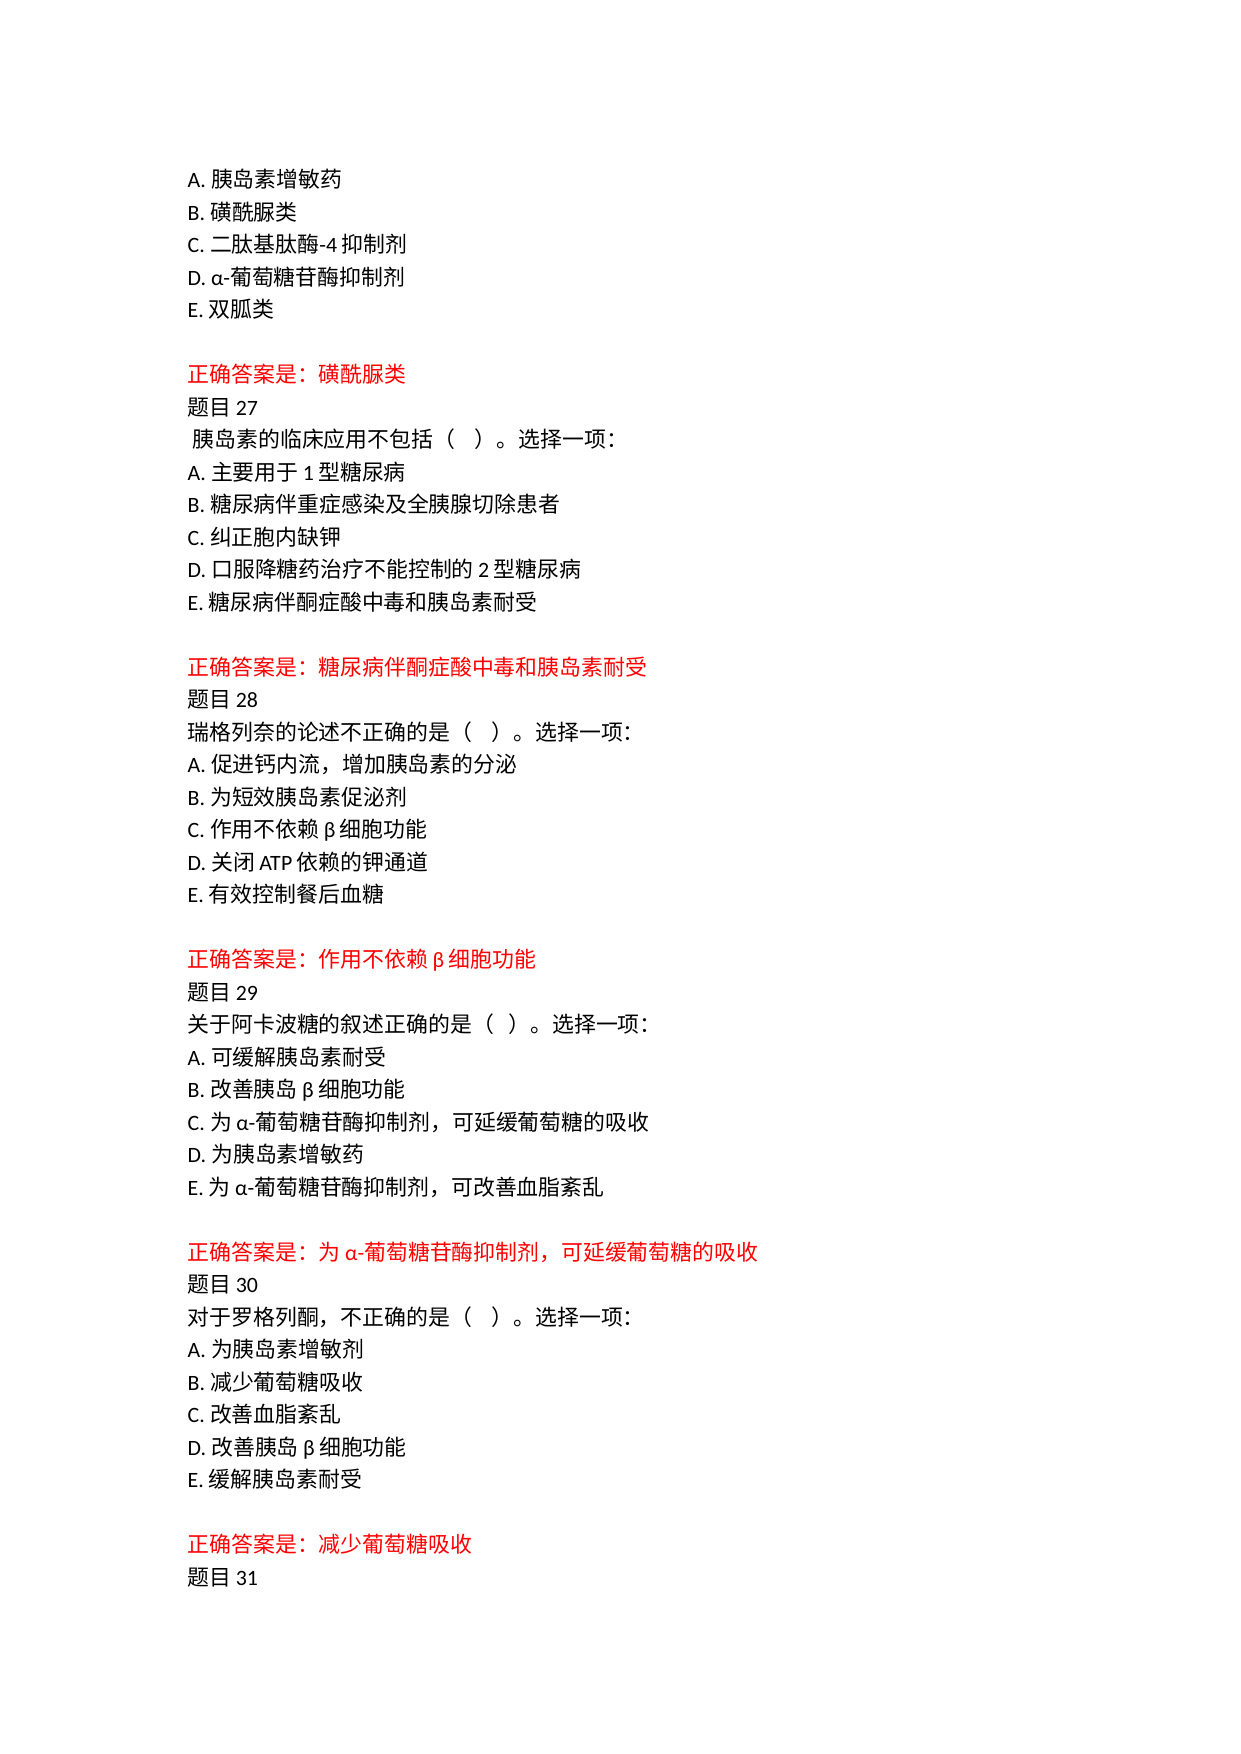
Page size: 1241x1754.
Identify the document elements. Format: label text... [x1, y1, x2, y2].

text C. 改善血脂紊乱 [187, 1397, 1053, 1429]
text D. 关闭ATP依赖的钾通道 [187, 844, 1053, 877]
text 题目27 [187, 389, 1053, 422]
text B. 糖尿病伴重症感染及全胰腺切除患者 [187, 487, 1053, 519]
text 题目29 [187, 974, 1053, 1007]
text 正确答案是：磺酰脲类 [187, 357, 1053, 389]
text A. 主要用于1型糖尿病 [187, 454, 1053, 487]
text E. 双胍类 [187, 292, 1053, 324]
text C. 作用不依赖β细胞功能 [187, 812, 1053, 844]
text C. 二肽基肽酶-4抑制剂 [187, 227, 1053, 259]
text A. 为胰岛素增敏剂 [187, 1332, 1053, 1364]
text B. 为短效胰岛素促泌剂 [187, 779, 1053, 812]
text C. 纠正胞内缺钾 [187, 519, 1053, 552]
text D. 口服降糖药治疗不能控制的2型糖尿病 [187, 552, 1053, 584]
text B. 改善胰岛β细胞功能 [187, 1072, 1053, 1104]
text 题目30 [187, 1267, 1053, 1299]
text A. 可缓解胰岛素耐受 [187, 1039, 1053, 1072]
text E. 缓解胰岛素耐受 [187, 1462, 1053, 1494]
text E. 为α-葡萄糖苷酶抑制剂，可改善血脂紊乱 [187, 1169, 1053, 1202]
text C. 为α-葡萄糖苷酶抑制剂，可延缓葡萄糖的吸收 [187, 1104, 1053, 1137]
text 瑞格列奈的论述不正确的是（ ）。选择一项： [187, 714, 1053, 747]
text A. 胰岛素增敏药 [187, 162, 1053, 194]
text B. 磺酰脲类 [187, 194, 1053, 227]
text 正确答案是：减少葡萄糖吸收 [187, 1527, 1053, 1559]
text A. 促进钙内流，增加胰岛素的分泌 [187, 747, 1053, 779]
text D. α-葡萄糖苷酶抑制剂 [187, 259, 1053, 292]
text 关于阿卡波糖的叙述正确的是（ ）。选择一项： [187, 1007, 1053, 1039]
text 对于罗格列酮，不正确的是（ ）。选择一项： [187, 1299, 1053, 1332]
text 正确答案是：糖尿病伴酮症酸中毒和胰岛素耐受 [187, 649, 1053, 682]
text D. 改善胰岛β细胞功能 [187, 1429, 1053, 1462]
text 正确答案是：作用不依赖β细胞功能 [187, 942, 1053, 974]
text D. 为胰岛素增敏药 [187, 1137, 1053, 1169]
text E. 有效控制餐后血糖 [187, 877, 1053, 909]
text 题目28 [187, 682, 1053, 714]
text E. 糖尿病伴酮症酸中毒和胰岛素耐受 [187, 584, 1053, 617]
text 胰岛素的临床应用不包括（ ）。选择一项： [187, 422, 1053, 454]
text 正确答案是：为α-葡萄糖苷酶抑制剂，可延缓葡萄糖的吸收 [187, 1234, 1053, 1267]
text 题目31 [187, 1559, 1053, 1592]
text B. 减少葡萄糖吸收 [187, 1364, 1053, 1397]
